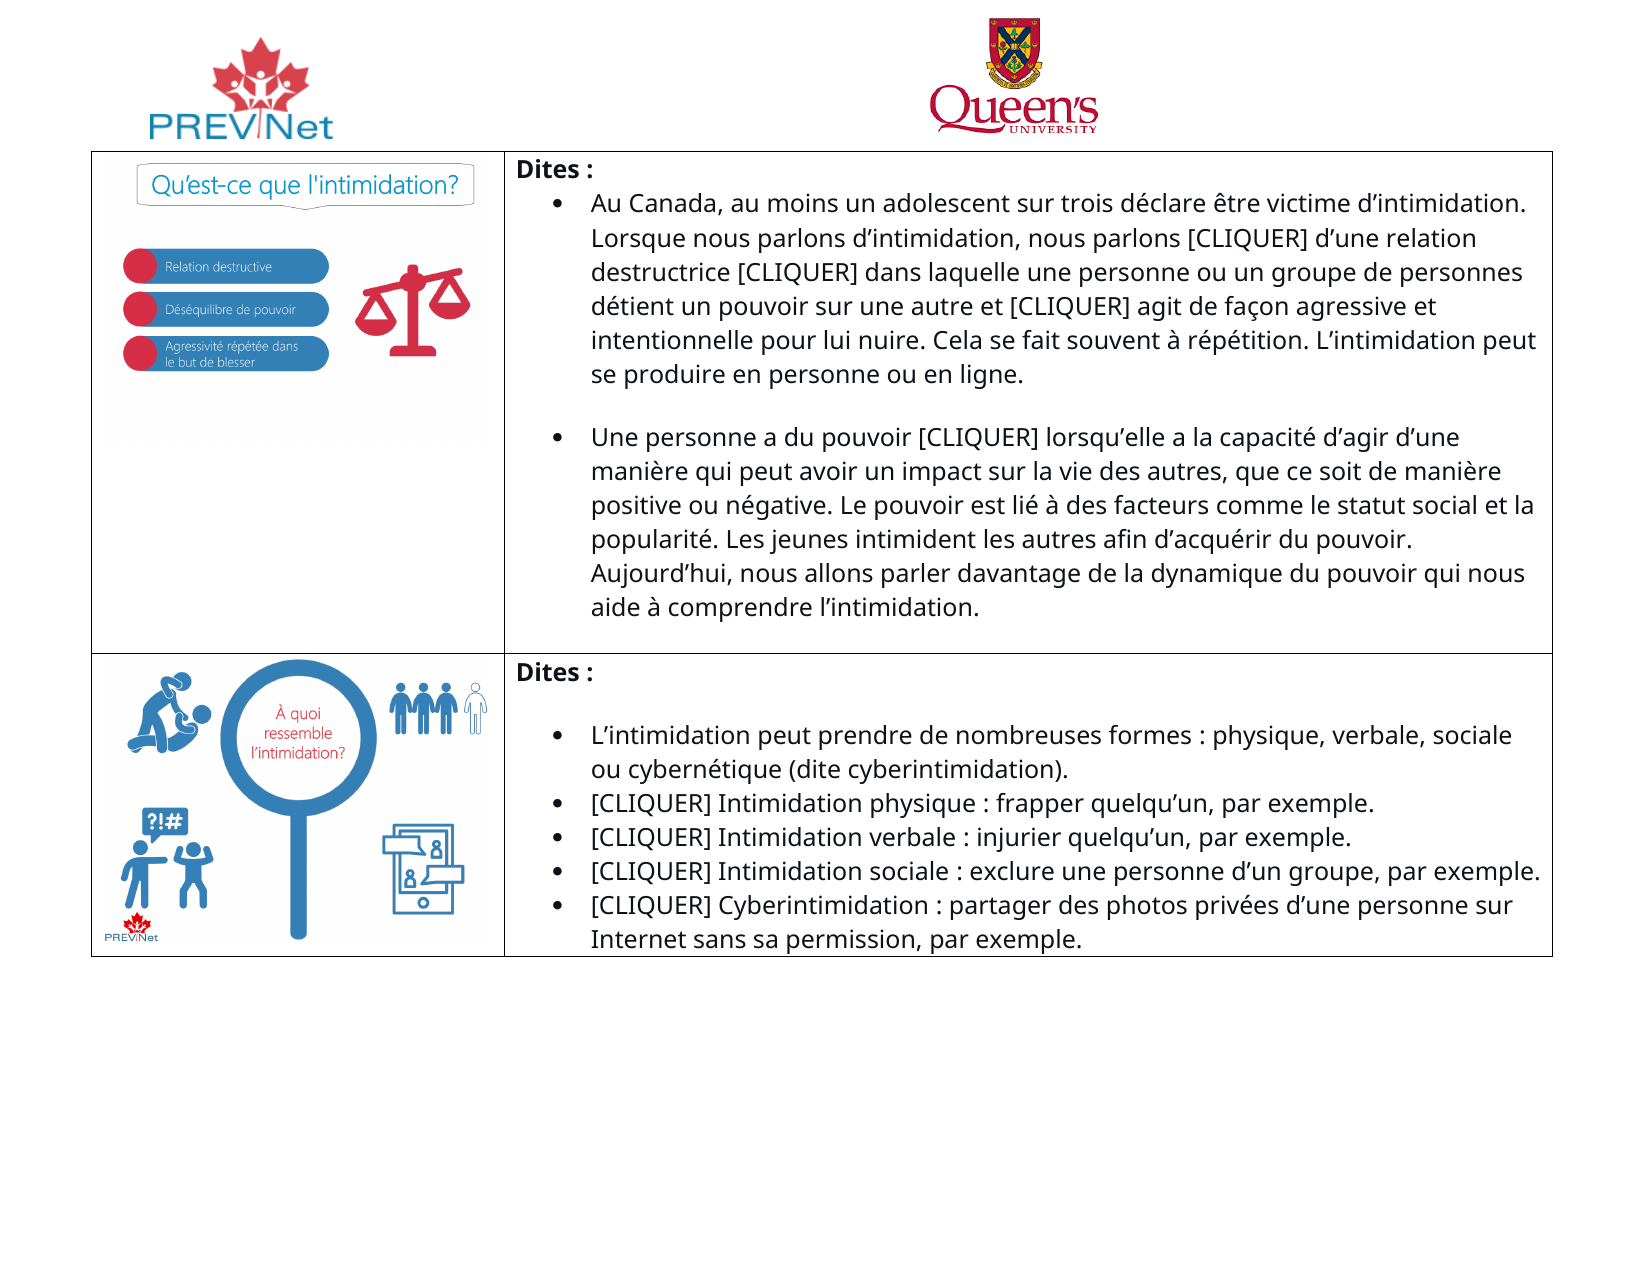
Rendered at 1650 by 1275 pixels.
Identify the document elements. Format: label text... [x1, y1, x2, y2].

picture [150, 37, 333, 139]
table_cell Dites : L’intimidation peut prendre de nombreuses formes : physique, verbale, sociale ou cybernétique (dite cyberintimidation). [CLIQUER] Intimidation physique : frapper quelqu’un, par exemple. [CLIQUER] Intimidation verbale : injurier quelqu’un, par exemple. [CLIQUER] Intimidation sociale : exclure une personne d’un groupe, par exemple. [CLIQUER] Cyberintimidation : partager des photos privées d’une personne sur Internet sans sa permission, par exemple. [505, 654, 1552, 956]
table_cell [92, 654, 504, 956]
table_cell [92, 152, 504, 653]
picture [906, 15, 1121, 139]
table_cell Dites : Au Canada, au moins un adolescent sur trois déclare être victime d’intimidation. Lorsque nous parlons d’intimidation, nous parlons [CLIQUER] d’une relation destructrice [CLIQUER] dans laquelle une personne ou un groupe de personnes détient un pouvoir sur une autre et [CLIQUER] agit de façon agressive et intentionnelle pour lui nuire. Cela se fait souvent à répétition. L’intimidation peut se produire en personne ou en ligne. Une personne a du pouvoir [CLIQUER] lorsqu’elle a la capacité d’agir d’une manière qui peut avoir un impact sur la vie des autres, que ce soit de manière positive ou négative. Le pouvoir est lié à des facteurs comme le statut social et la popularité. Les jeunes intimident les autres afin d’acquérir du pouvoir. Aujourd’hui, nous allons parler davantage de la dynamique du pouvoir qui nous aide à comprendre l’intimidation. [505, 152, 1552, 653]
